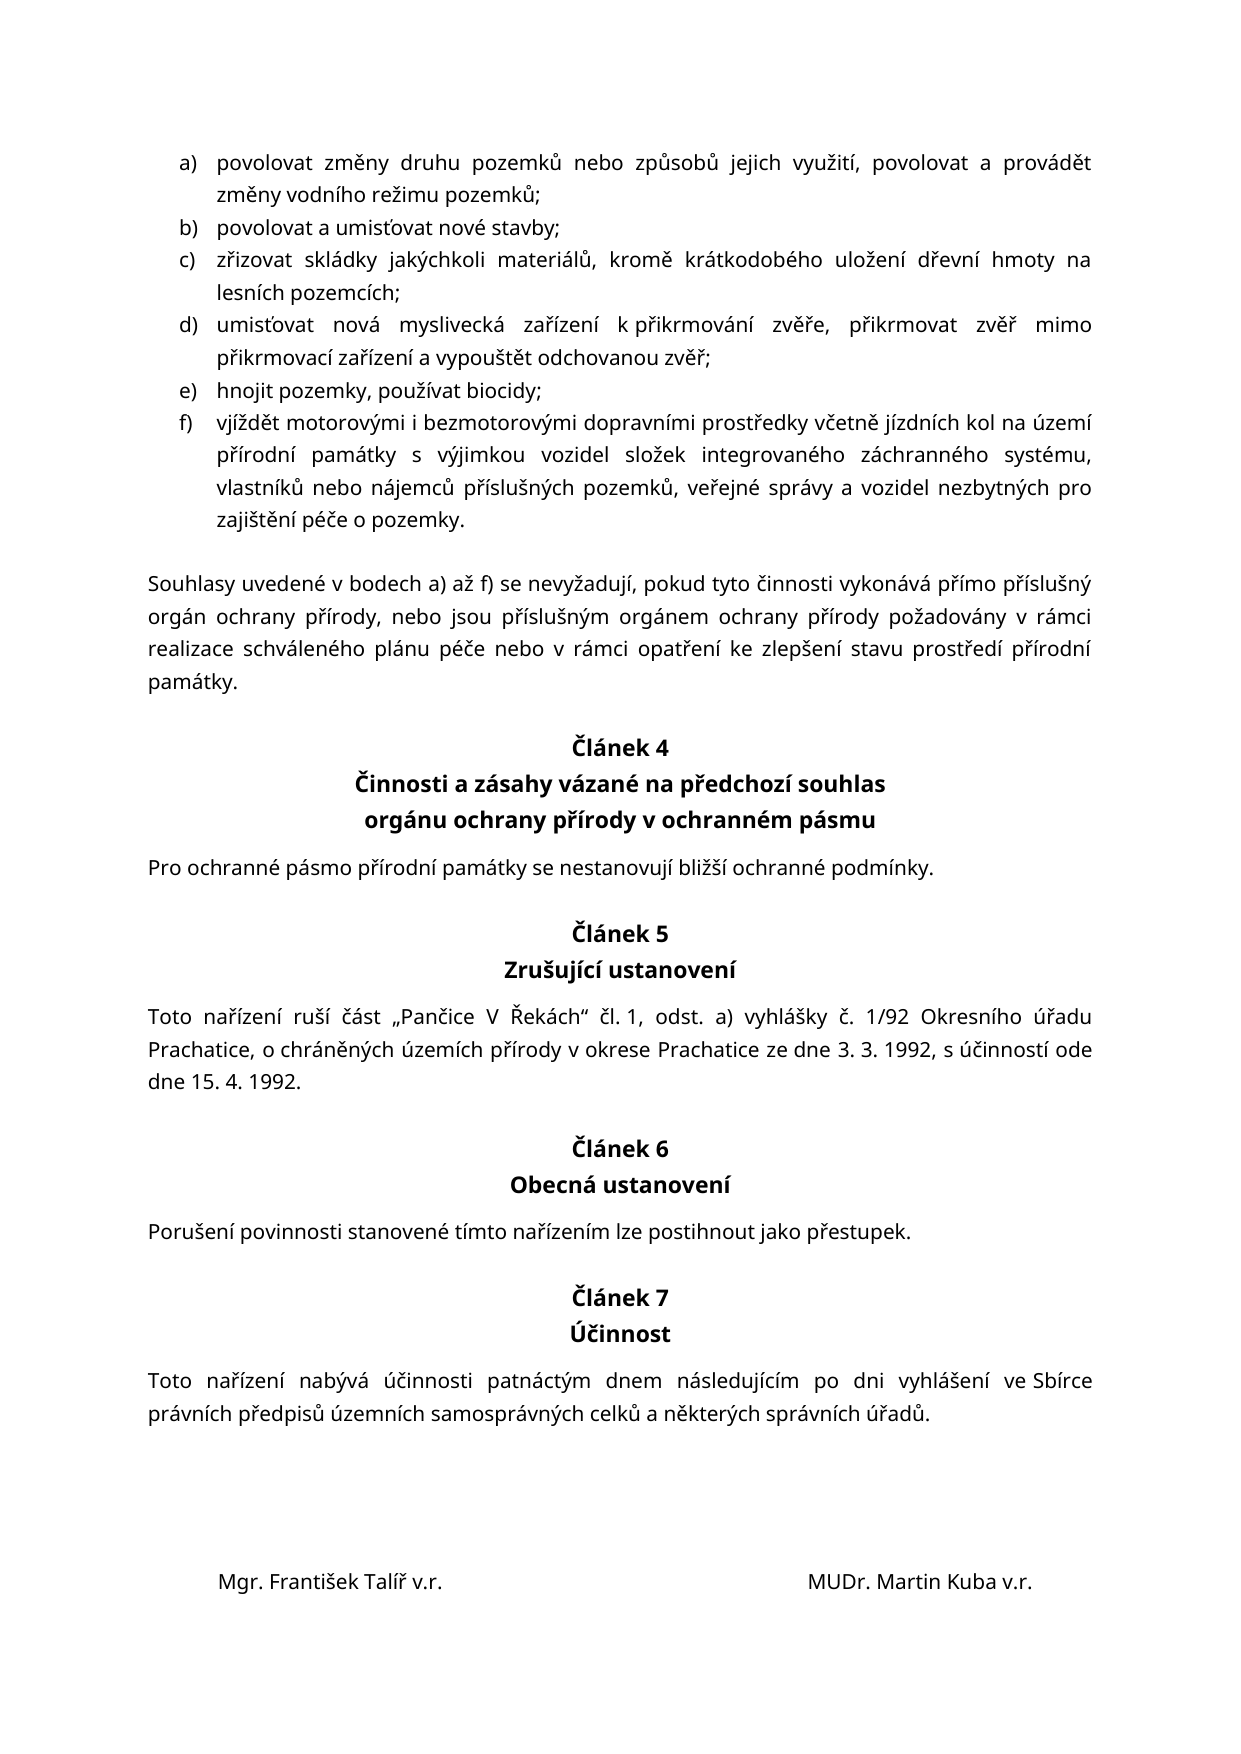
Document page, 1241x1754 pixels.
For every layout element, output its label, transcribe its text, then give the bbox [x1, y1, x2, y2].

list umisťovat nová myslivecká zařízení k přikrmování zvěře, přikrmovat zvěř mimo přikrmovací zařízení a vypouštět odchovanou zvěř; [179, 311, 1093, 372]
text Činnosti a zásahy vázané na předchozí souhlas [148, 768, 1093, 799]
text Toto nařízení nabývá účinnosti patnáctým dnem následujícím po dni vyhlášení ve Sbírce právních předpisů územních samosprávných celků a některých správních úřadů. [148, 1367, 1093, 1428]
text Článek 7 [148, 1282, 1093, 1313]
text Článek 6 [148, 1133, 1093, 1164]
list povolovat a umisťovat nové stavby; [179, 213, 1093, 241]
text Zrušující ustanovení [148, 954, 1093, 985]
text Článek 5 [148, 918, 1093, 949]
text Pro ochranné pásmo přírodní památky se nestanovují bližší ochranné podmínky. [148, 853, 1093, 881]
list vjíždět motorovými i bezmotorovými dopravními prostředky včetně jízdních kol na území přírodní památky s výjimkou vozidel složek integrovaného záchranného systému, vlastníků nebo nájemců příslušných pozemků, veřejné správy a vozidel nezbytných pro zajištění péče o pozemky. [179, 408, 1093, 533]
list povolovat změny druhu pozemků nebo způsobů jejich využití, povolovat a provádět změny vodního režimu pozemků; [179, 148, 1093, 209]
text orgánu ochrany přírody v ochranném pásmu [148, 804, 1093, 836]
text Souhlasy uvedené v bodech a) až f) se nevyžadují, pokud tyto činnosti vykonává přímo příslušný orgán ochrany přírody, nebo jsou příslušným orgánem ochrany přírody požadovány v rámci realizace schváleného plánu péče nebo v rámci opatření ke zlepšení stavu prostředí přírodní památky. [148, 569, 1093, 696]
text Toto nařízení ruší část „Pančice V Řekách“ čl. 1, odst. a) vyhlášky č. 1/92 Okresního úřadu Prachatice, o chráněných územích přírody v okrese Prachatice ze dne 3. 3. 1992, s účinností ode dne 15. 4. 1992. [148, 1002, 1093, 1096]
text Článek 4 [148, 732, 1093, 764]
text Účinnost [148, 1318, 1093, 1349]
list hnojit pozemky, používat biocidy; [179, 376, 1093, 404]
text Obecná ustanovení [148, 1169, 1093, 1200]
text Porušení povinnosti stanovené tímto nařízením lze postihnout jako přestupek. [148, 1217, 1093, 1246]
list zřizovat skládky jakýchkoli materiálů, kromě krátkodobého uložení dřevní hmoty na lesních pozemcích; [179, 245, 1093, 306]
text Mgr. František Talíř v.r. MUDr. Martin Kuba v.r. [185, 1567, 1093, 1596]
